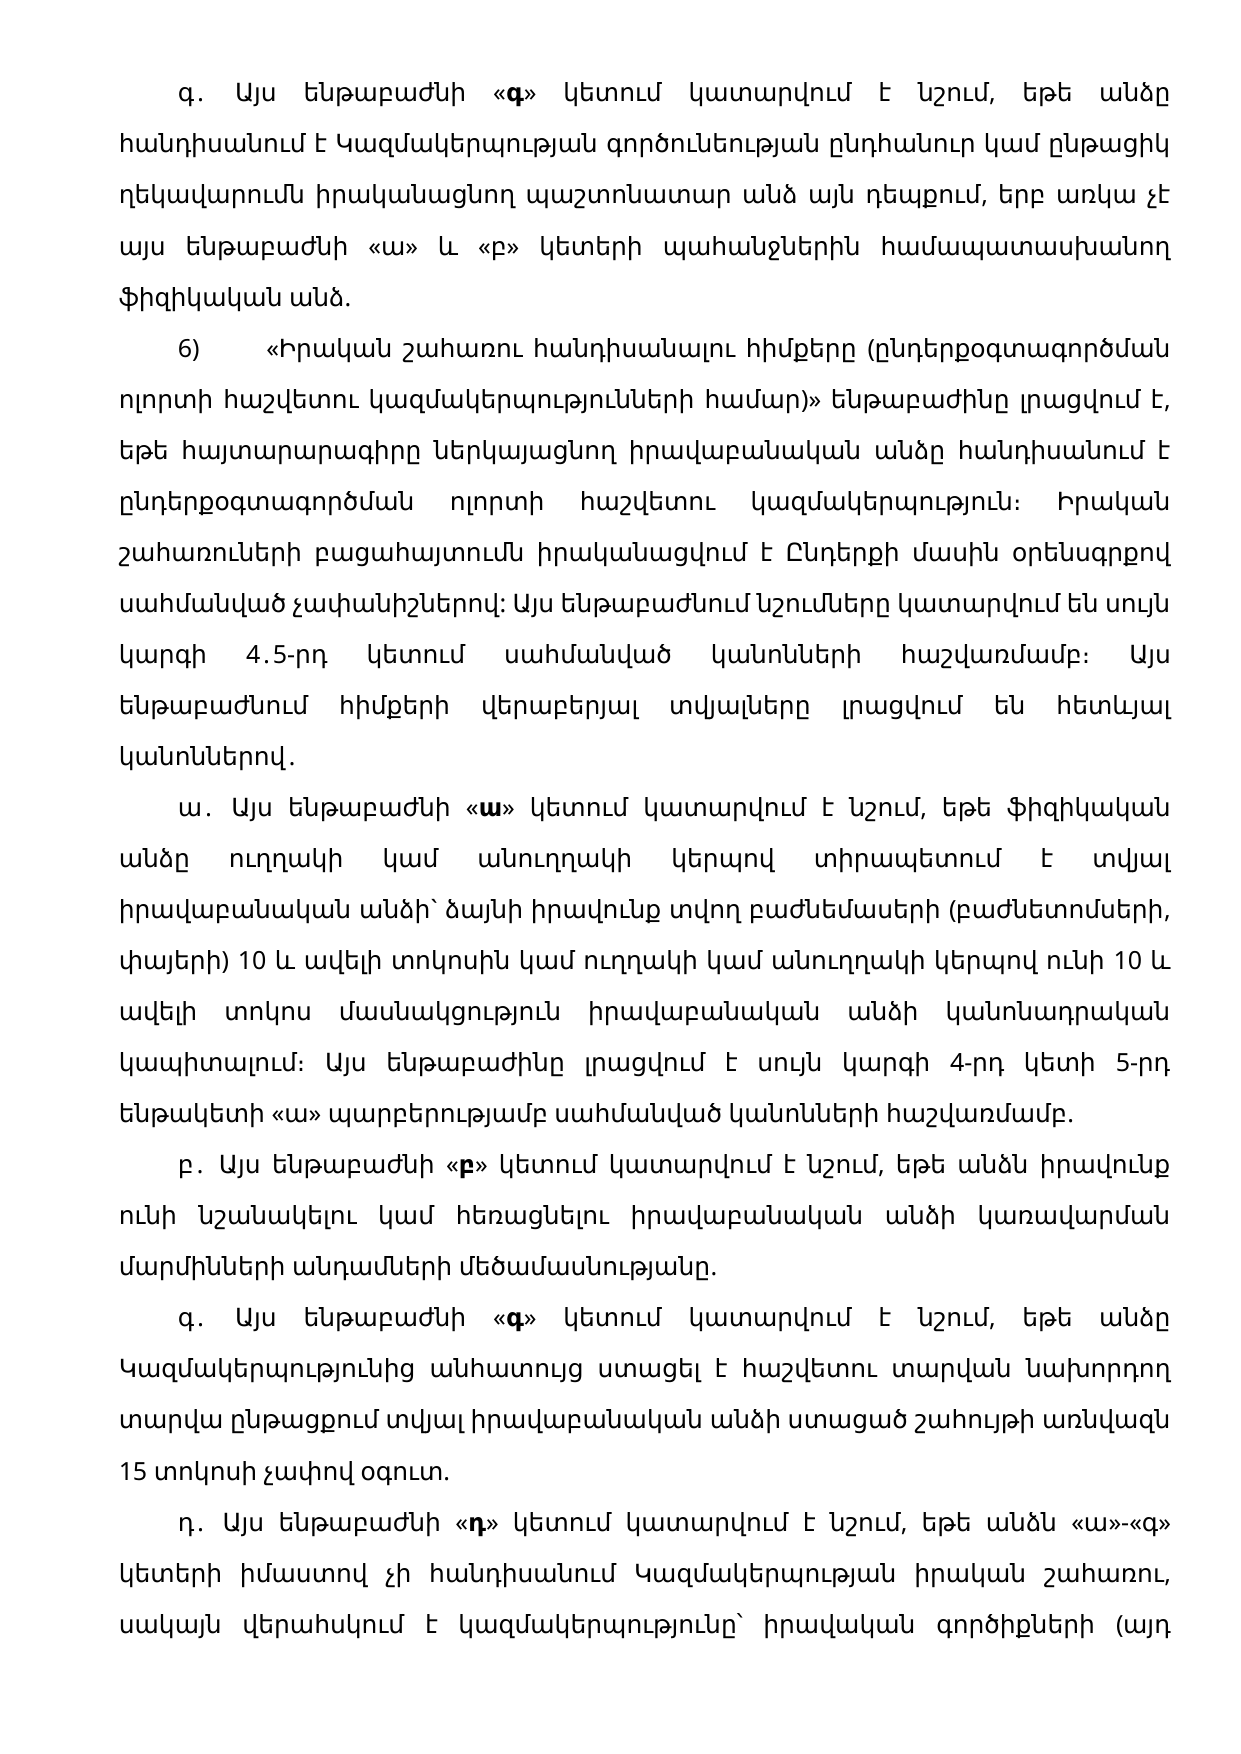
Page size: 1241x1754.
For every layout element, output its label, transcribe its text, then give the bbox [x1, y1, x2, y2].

text գ․ Այս ենթաբաժնի «գ» կետում կատարվում է նշում, եթե անձը հանդիսանում է Կազմակերպության գործունեության ընդհանուր կամ ընթացիկ ղեկավարումն իրականացնող պաշտոնատար անձ այն դեպքում, երբ առկա չէ այս ենթաբաժնի «ա» և «բ» կետերի պահանջներին համապատասխանող ֆիզիկական անձ. [118, 75, 1171, 313]
text բ․ Այս ենթաբաժնի «բ» կետում կատարվում է նշում, եթե անձն իրավունք ունի նշանակելու կամ հեռացնելու իրավաբանական անձի կառավարման մարմինների անդամների մեծամասնությանը. [118, 1147, 1171, 1283]
list «Իրական շահառու հանդիսանալու հիմքերը (ընդերքօգտագործման ոլորտի հաշվետու կազմակերպությունների համար)» ենթաբաժինը լրացվում է, եթե հայտարարագիրը ներկայացնող իրավաբանական անձը հանդիսանում է ընդերքօգտագործման ոլորտի հաշվետու կազմակերպություն։ Իրական շահառուների բացահայտումն իրականացվում է Ընդերքի մասին օրենսգրքով սահմանված չափանիշներով: Այս ենթաբաժնում նշումները կատարվում են սույն կարգի 4․5-րդ կետում սահմանված կանոնների հաշվառմամբ։ Այս ենթաբաժնում հիմքերի վերաբերյալ տվյալները լրացվում են հետևյալ կանոններով․ [118, 330, 1171, 773]
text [118, 1504, 1171, 1640]
text գ․ Այս ենթաբաժնի «գ» կետում կատարվում է նշում, եթե անձը Կազմակերպությունից անհատույց ստացել է հաշվետու տարվան նախորդող տարվա ընթացքում տվյալ իրավաբանական անձի ստացած շահույթի առնվազն 15 տոկոսի չափով օգուտ. [118, 1300, 1171, 1487]
text ա․ Այս ենթաբաժնի «ա» կետում կատարվում է նշում, եթե ֆիզիկական անձը ուղղակի կամ անուղղակի կերպով տիրապետում է տվյալ իրավաբանական անձի` ձայնի իրավունք տվող բաժնեմասերի (բաժնետոմսերի, փայերի) 10 և ավելի տոկոսին կամ ուղղակի կամ անուղղակի կերպով ունի 10 և ավելի տոկոս մասնակցություն իրավաբանական անձի կանոնադրական կապիտալում։ Այս ենթաբաժինը լրացվում է սույն կարգի 4-րդ կետի 5-րդ ենթակետի «ա» պարբերությամբ սահմանված կանոնների հաշվառմամբ. [118, 789, 1171, 1130]
